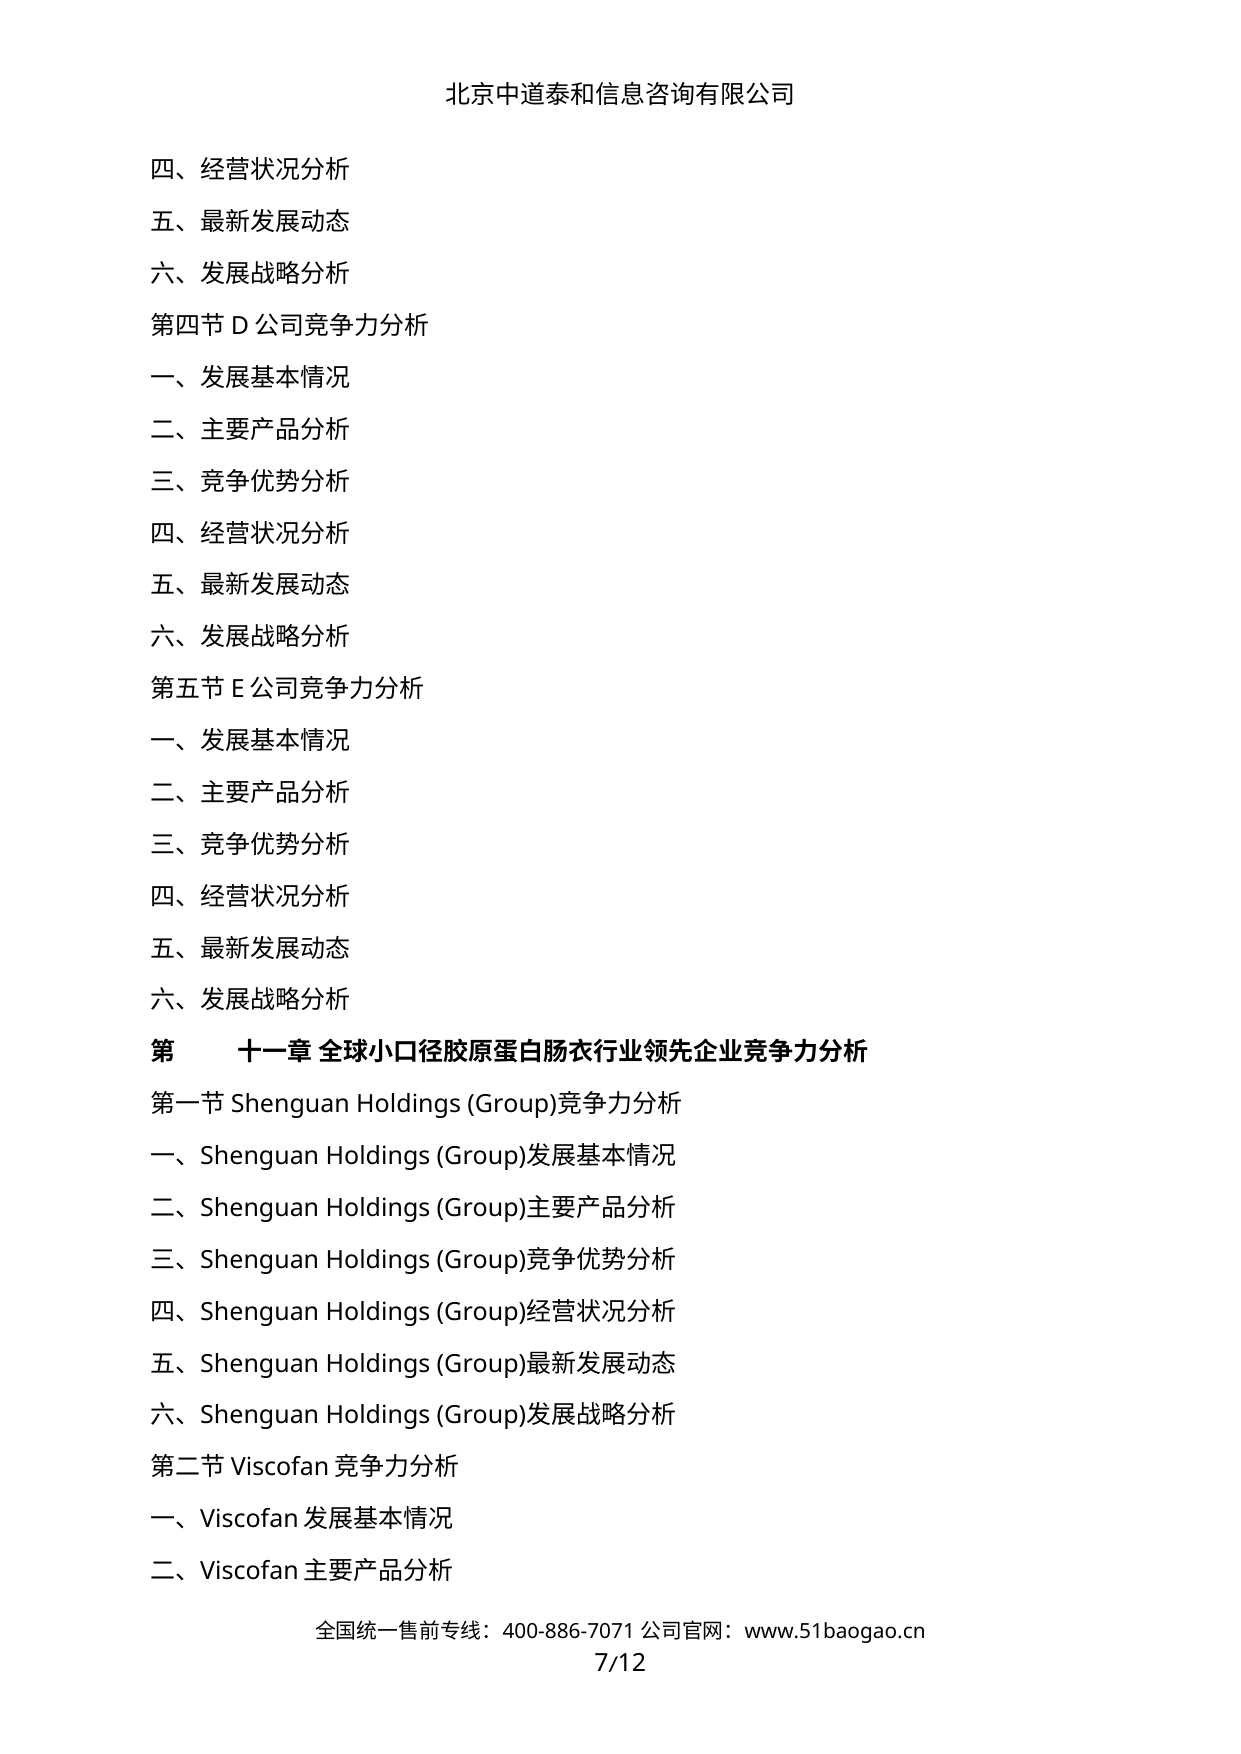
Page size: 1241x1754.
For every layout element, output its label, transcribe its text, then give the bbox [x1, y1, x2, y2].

text 一、Viscofan发展基本情况 [150, 1499, 1090, 1535]
text 四、经营状况分析 [150, 513, 1090, 549]
text 六、发展战略分析 [150, 254, 1090, 290]
text 四、经营状况分析 [150, 876, 1090, 912]
text 第一节 Shenguan Holdings (Group)竞争力分析 [150, 1084, 1090, 1120]
text 第 十一章 全球小口径胶原蛋白肠衣行业领先企业竞争力分析 [150, 1032, 1090, 1068]
text 四、Shenguan Holdings (Group)经营状况分析 [150, 1291, 1090, 1327]
text 一、Shenguan Holdings (Group)发展基本情况 [150, 1136, 1090, 1172]
text 五、最新发展动态 [150, 202, 1090, 238]
text 五、最新发展动态 [150, 565, 1090, 601]
text 六、Shenguan Holdings (Group)发展战略分析 [150, 1395, 1090, 1431]
text 五、Shenguan Holdings (Group)最新发展动态 [150, 1343, 1090, 1379]
text 六、发展战略分析 [150, 617, 1090, 653]
text 三、Shenguan Holdings (Group)竞争优势分析 [150, 1239, 1090, 1276]
text 一、发展基本情况 [150, 721, 1090, 757]
text 四、经营状况分析 [150, 150, 1090, 186]
text 六、发展战略分析 [150, 980, 1090, 1016]
text 二、Viscofan主要产品分析 [150, 1551, 1090, 1587]
text 二、主要产品分析 [150, 772, 1090, 809]
text 一、发展基本情况 [150, 357, 1090, 394]
text 五、最新发展动态 [150, 928, 1090, 964]
text 二、主要产品分析 [150, 409, 1090, 446]
text 第四节 D公司竞争力分析 [150, 306, 1090, 342]
text 三、竞争优势分析 [150, 461, 1090, 497]
text 三、竞争优势分析 [150, 824, 1090, 861]
text 二、Shenguan Holdings (Group)主要产品分析 [150, 1187, 1090, 1224]
text 第二节 Viscofan竞争力分析 [150, 1447, 1090, 1483]
text 第五节 E公司竞争力分析 [150, 669, 1090, 705]
